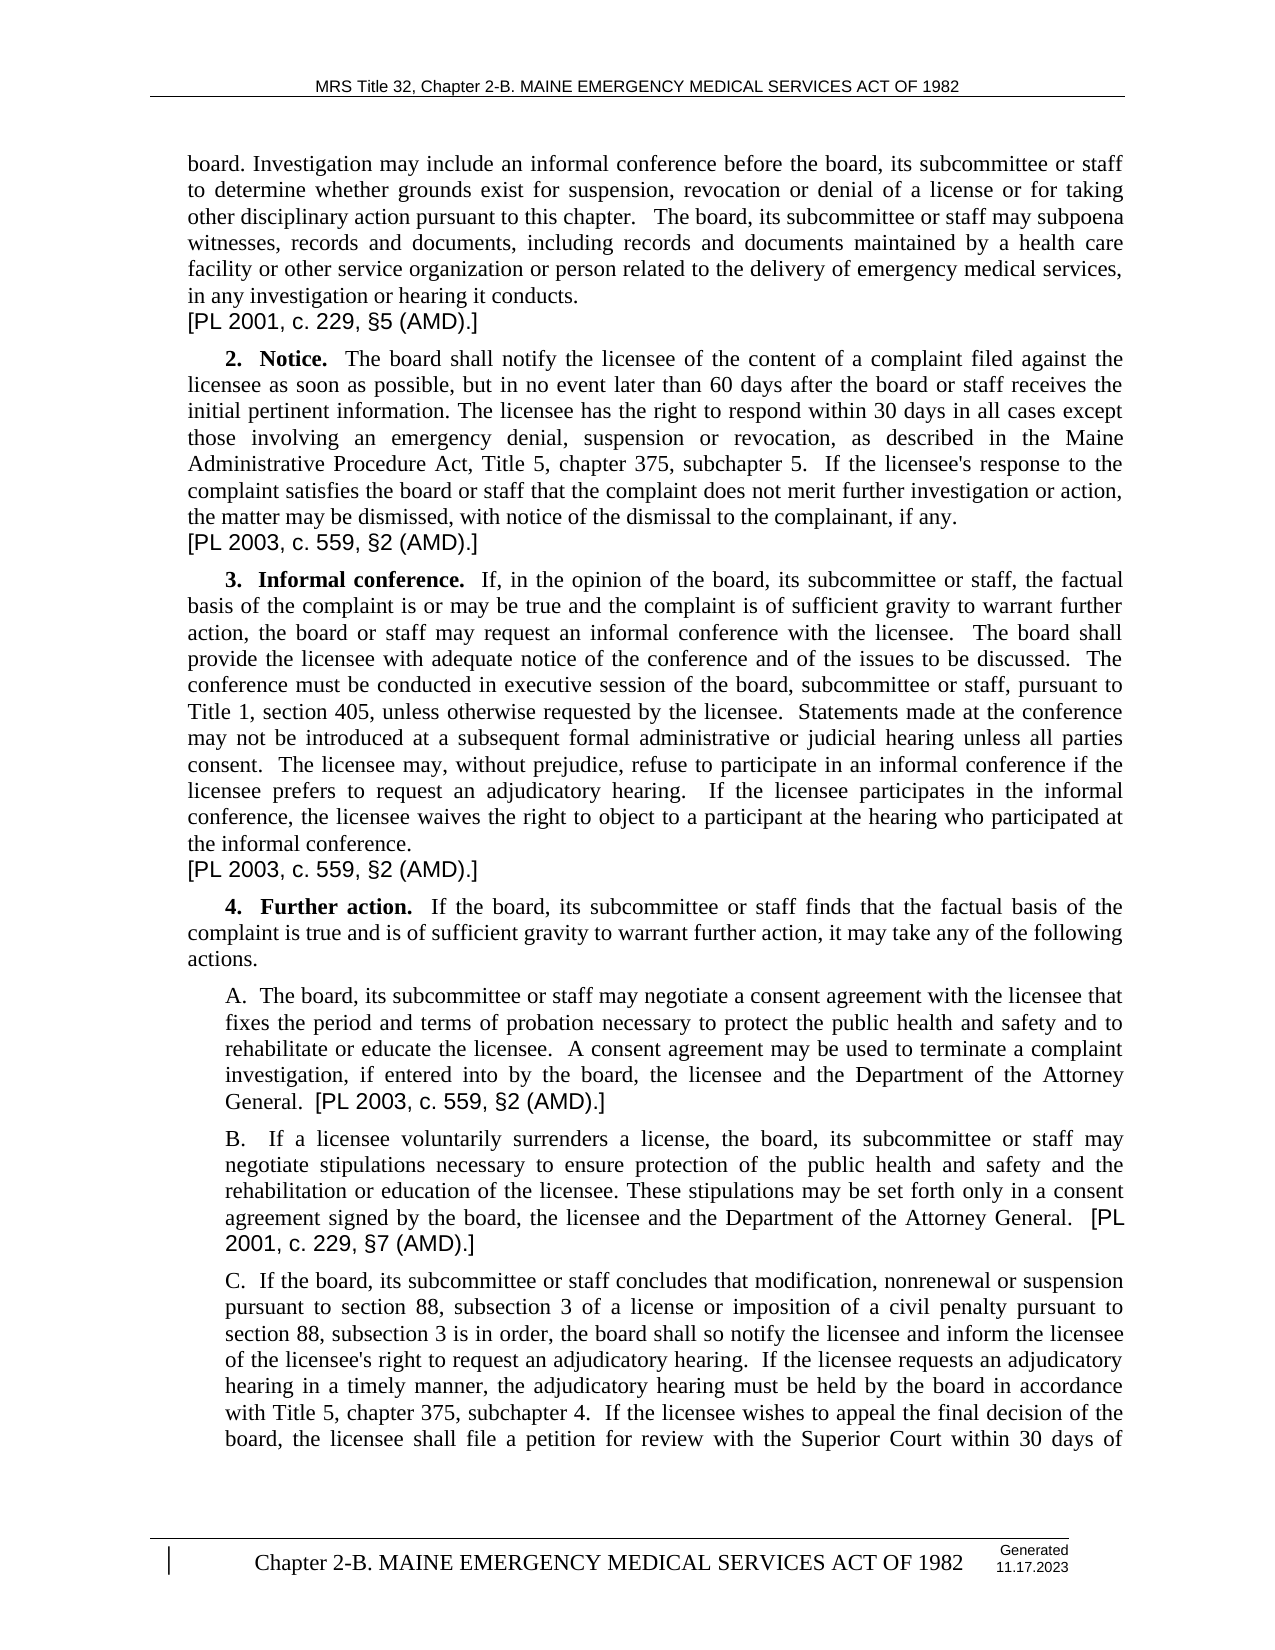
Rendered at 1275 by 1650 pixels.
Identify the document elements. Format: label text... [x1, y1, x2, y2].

text [PL 2003, c. 559, §2 (AMD).] [187, 856, 1125, 882]
text 4. Further action. If the board, its subcommittee or staff finds that the factual basis of the complaint is true and is of sufficient gravity to warrant further action, it may take any of the following actions. [187, 893, 1125, 972]
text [187, 150, 1125, 308]
text [PL 2001, c. 229, §5 (AMD).] [187, 308, 1125, 334]
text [225, 1267, 1125, 1451]
text 3. Informal conference. If, in the opinion of the board, its subcommittee or staff, the factual basis of the complaint is or may be true and the complaint is of sufficient gravity to warrant further action, the board or staff may request an informal conference with the licensee. The board shall provide the licensee with adequate notice of the conference and of the issues to be discussed. The conference must be conducted in executive session of the board, subcommittee or staff, pursuant to Title 1, section 405, unless otherwise requested by the licensee. Statements made at the conference may not be introduced at a subsequent formal administrative or judicial hearing unless all parties consent. The licensee may, without prejudice, refuse to participate in an informal conference if the licensee prefers to request an adjudicatory hearing. If the licensee participates in the informal conference, the licensee waives the right to object to a participant at the hearing who participated at the informal conference. [187, 566, 1125, 856]
text B. If a licensee voluntarily surrenders a license, the board, its subcommittee or staff may negotiate stipulations necessary to ensure protection of the public health and safety and the rehabilitation or education of the licensee. These stipulations may be set forth only in a consent agreement signed by the board, the licensee and the Department of the Attorney General. [PL 2001, c. 229, §7 (AMD).] [225, 1124, 1125, 1256]
text [PL 2003, c. 559, §2 (AMD).] [187, 529, 1125, 556]
text 2. Notice. The board shall notify the licensee of the content of a complaint filed against the licensee as soon as possible, but in no event later than 60 days after the board or staff receives the initial pertinent information. The licensee has the right to respond within 30 days in all cases except those involving an emergency denial, suspension or revocation, as described in the Maine Administrative Procedure Act, Title 5, chapter 375, subchapter 5. If the licensee's response to the complaint satisfies the board or staff that the complaint does not merit further investigation or action, the matter may be dismissed, with notice of the dismissal to the complainant, if any. [187, 345, 1125, 529]
text A. The board, its subcommittee or staff may negotiate a consent agreement with the licensee that fixes the period and terms of probation necessary to protect the public health and safety and to rehabilitate or educate the licensee. A consent agreement may be used to terminate a complaint investigation, if entered into by the board, the licensee and the Department of the Attorney General. [PL 2003, c. 559, §2 (AMD).] [225, 982, 1125, 1114]
